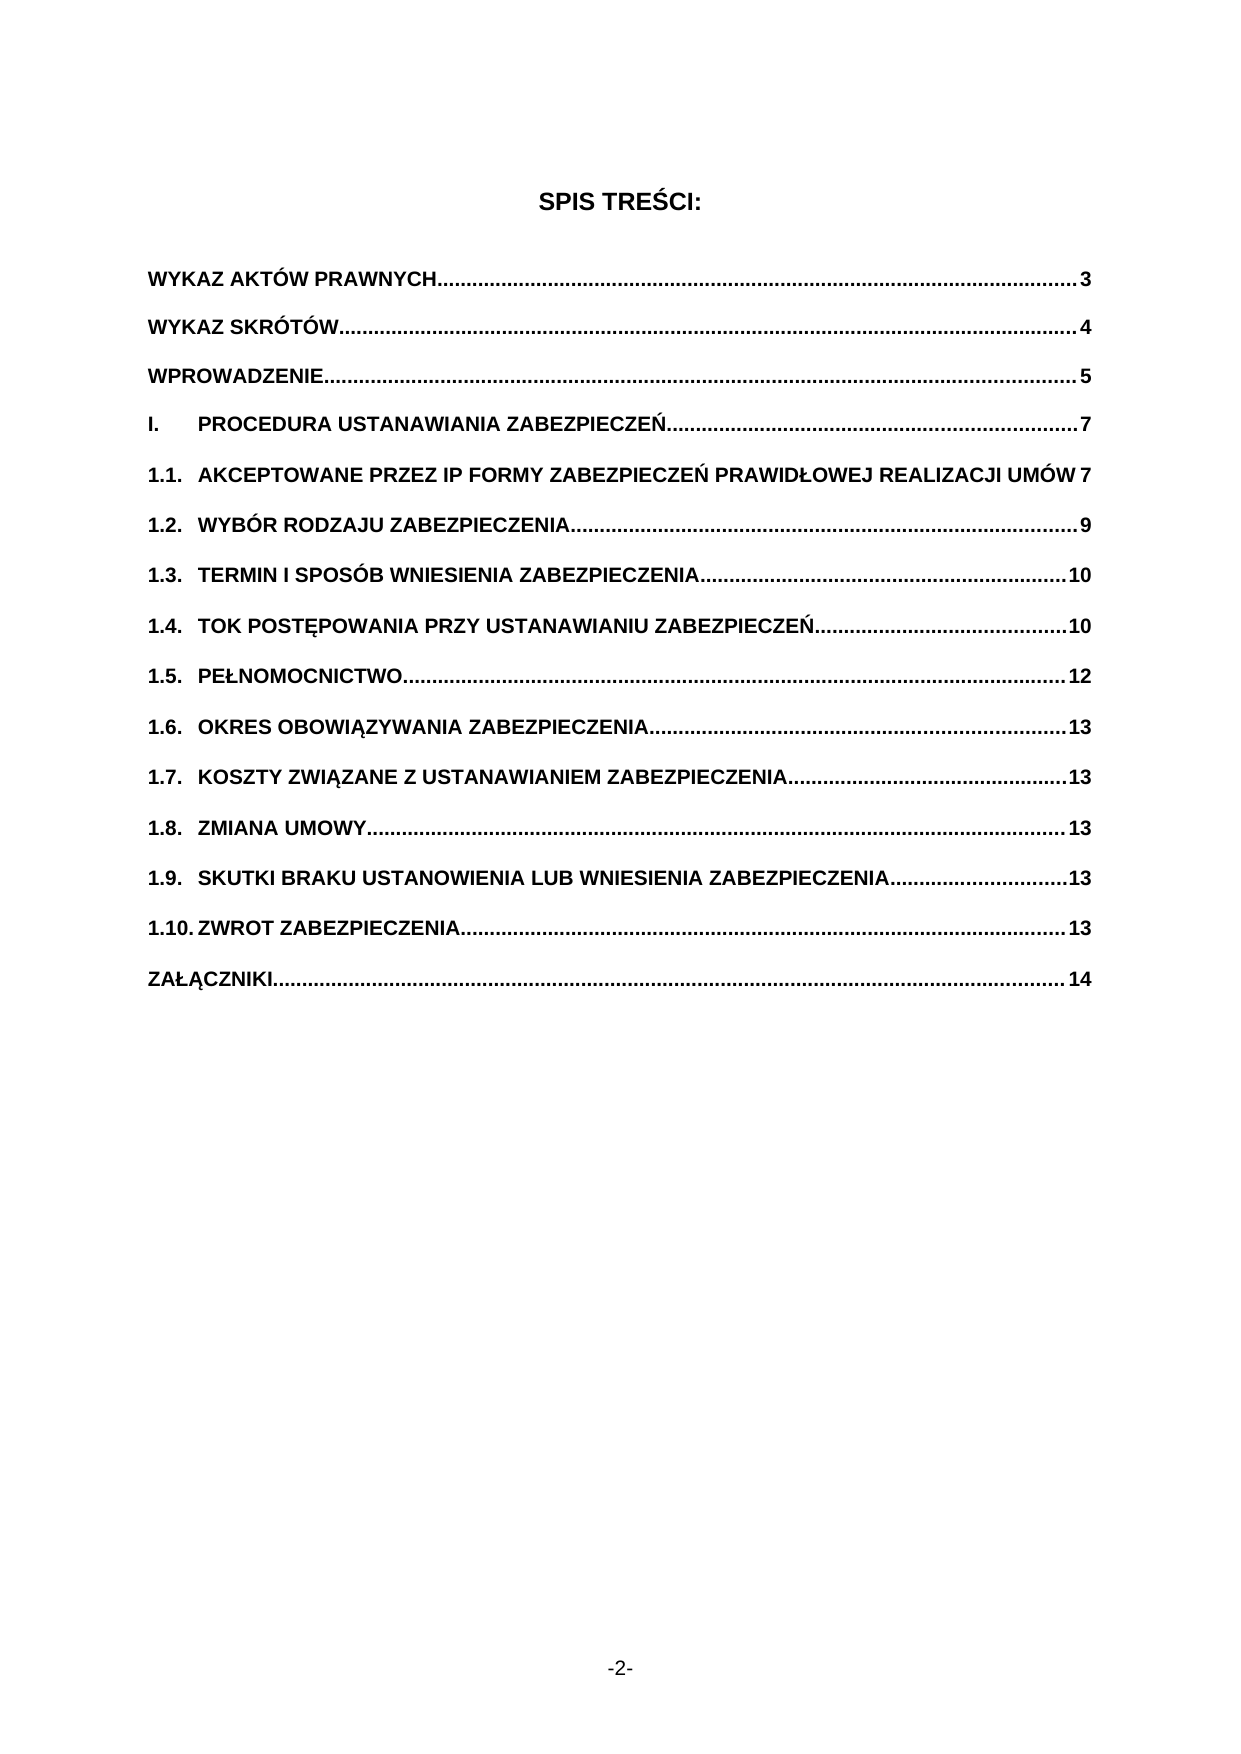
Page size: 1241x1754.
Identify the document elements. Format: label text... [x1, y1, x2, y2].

text 1.4. Tok postępowania przy ustanawianiu zabezpieczeń 10 [148, 614, 1092, 638]
text ZAŁĄCZNIKI 14 [148, 967, 1092, 991]
text 1.8. Zmiana Umowy 13 [148, 815, 1092, 839]
text WYKAZ AKTÓW PRAWNYCH 3 [148, 267, 1092, 291]
text 1.2. Wybór rodzaju zabezpieczenia 9 [148, 513, 1092, 537]
text 1.1. Akceptowane przez IP formy zabezpieczeń prawidłowej realizacji Umów 7 [148, 462, 1092, 486]
text 1.7. Koszty związane z ustanawianiem zabezpieczenia 13 [148, 765, 1092, 789]
text WPROWADZENIE 5 [148, 363, 1092, 387]
text 1.9. Skutki braku ustanowienia lub wniesienia zabezpieczenia 13 [148, 866, 1092, 890]
text 1.3. Termin i sposób wniesienia zabezpieczenia 10 [148, 563, 1092, 587]
text 1.6. Okres obowiązywania zabezpieczenia 13 [148, 714, 1092, 738]
text I. PROCEDURA USTANAWIANIA ZABEZPIECZEŃ 7 [148, 412, 1092, 436]
text 1.10. Zwrot zabezpieczenia 13 [148, 916, 1092, 940]
text WYKAZ SKRÓTÓW 4 [148, 315, 1092, 339]
text 1.5. Pełnomocnictwo 12 [148, 664, 1092, 688]
text SPIS TREŚCI: [148, 187, 1092, 215]
